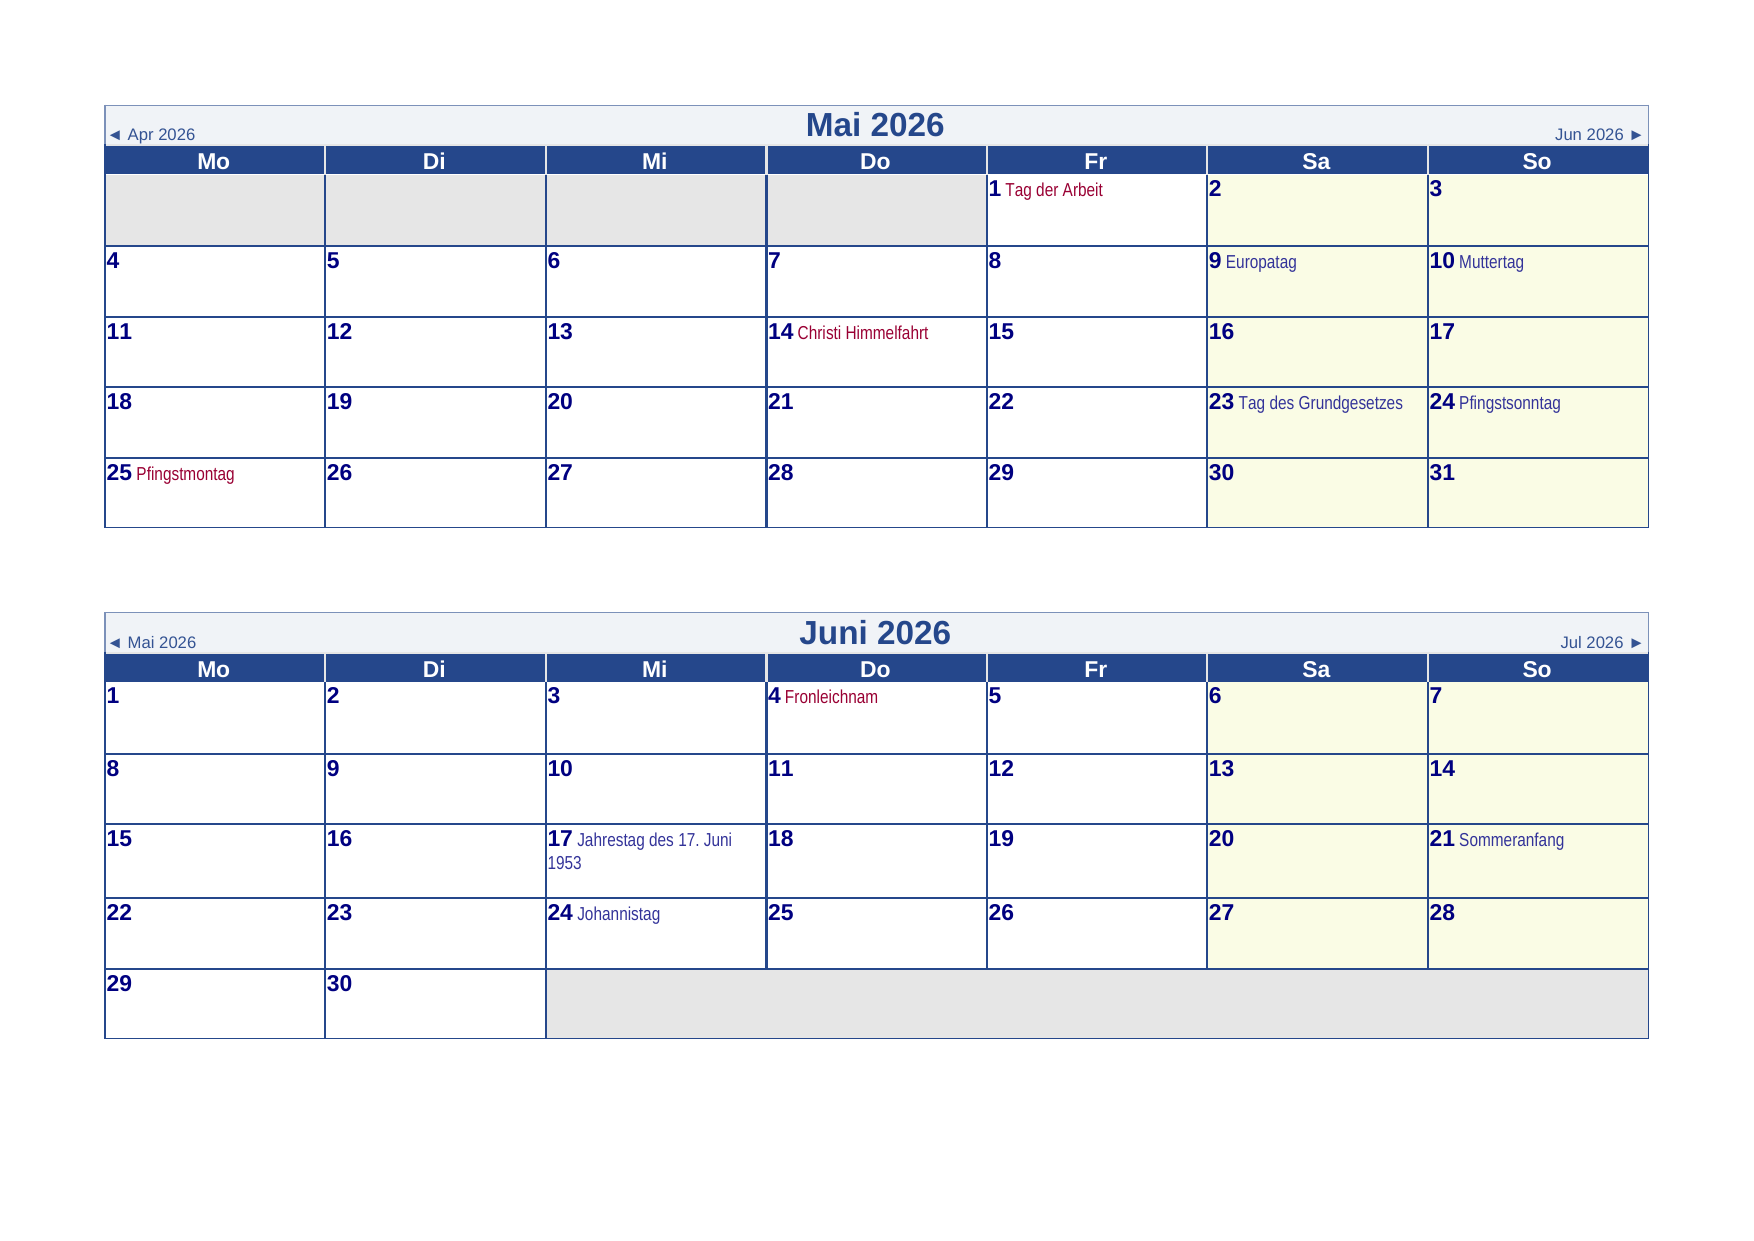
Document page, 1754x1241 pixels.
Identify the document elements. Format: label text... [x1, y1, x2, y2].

table_header Jul 2026 ► [1428, 613, 1648, 652]
table_cell 4 [106, 247, 324, 316]
table_cell Do [768, 654, 986, 682]
table_cell 1 [106, 682, 324, 753]
table_cell 18 [106, 388, 324, 457]
table_cell 5 [326, 247, 545, 316]
table_cell 9 [326, 755, 545, 823]
table_cell 31 [1429, 459, 1648, 527]
table_cell 14 [1429, 755, 1648, 823]
table_cell 17 [1429, 318, 1648, 386]
table_cell [106, 175, 324, 245]
table_cell 27 [547, 459, 765, 527]
table_cell 16 [326, 825, 545, 897]
table_cell 24 Johannistag [547, 899, 765, 968]
table_cell 25 [768, 899, 986, 968]
table_cell 7 [768, 247, 986, 316]
table_cell So [1429, 146, 1648, 174]
table_cell 2 [1208, 175, 1427, 245]
table_cell So [1429, 654, 1648, 682]
table_cell 10 [547, 755, 765, 823]
table_cell 25 Pfingstmontag [106, 459, 324, 527]
table_cell 19 [326, 388, 545, 457]
table_cell 19 [988, 825, 1206, 897]
table_cell Di [326, 654, 545, 682]
table_cell 8 [106, 755, 324, 823]
table_cell 13 [547, 318, 765, 386]
table_cell Sa [1208, 654, 1427, 682]
table_cell 11 [768, 755, 986, 823]
table_cell 21 [768, 388, 986, 457]
table_cell 29 [988, 459, 1206, 527]
table_cell 23 Tag des Grundgesetzes [1208, 388, 1427, 457]
table_cell 3 [547, 682, 765, 753]
table_cell 23 [326, 899, 545, 968]
table_cell Mi [547, 146, 765, 174]
table_cell 11 [106, 318, 324, 386]
table_cell 12 [326, 318, 545, 386]
table_cell 3 [1429, 175, 1648, 245]
table_cell Mi [547, 654, 765, 682]
table_header ◄ Apr 2026 [106, 106, 325, 144]
table_cell 2 [326, 682, 545, 753]
table_cell Sa [1208, 146, 1427, 174]
table_cell 5 [988, 682, 1206, 753]
table_cell 9 Europatag [1208, 247, 1427, 316]
table_cell 30 [326, 970, 545, 1038]
table_cell 22 [106, 899, 324, 968]
table_header Mai 2026 [325, 106, 1428, 144]
table_cell 13 [1208, 755, 1427, 823]
table_cell [547, 970, 1648, 1038]
table_cell 28 [1429, 899, 1648, 968]
table_cell 8 [988, 247, 1206, 316]
table_cell 15 [988, 318, 1206, 386]
table_cell 20 [1208, 825, 1427, 897]
table_cell 26 [988, 899, 1206, 968]
table_cell 26 [326, 459, 545, 527]
table_cell Mo [106, 654, 324, 682]
table_cell 7 [1429, 682, 1648, 753]
table_cell Fr [988, 146, 1206, 174]
table_cell 6 [547, 247, 765, 316]
table_cell 30 [1208, 459, 1427, 527]
table_cell [768, 175, 986, 245]
table_cell 12 [988, 755, 1206, 823]
table_cell [547, 175, 765, 245]
table_cell 20 [547, 388, 765, 457]
table_cell 24 Pfingstsonntag [1429, 388, 1648, 457]
table_cell Do [768, 146, 986, 174]
table_cell 29 [106, 970, 324, 1038]
table_cell 28 [768, 459, 986, 527]
table_header Juni 2026 [325, 613, 1428, 652]
table_cell 17 Jahrestag des 17. Juni 1953 [547, 825, 765, 897]
table_cell 16 [1208, 318, 1427, 386]
table_cell 6 [1208, 682, 1427, 753]
table_cell 21 Sommeranfang [1429, 825, 1648, 897]
table_cell [326, 175, 545, 245]
table_header ◄ Mai 2026 [106, 613, 325, 652]
table_cell 10 Muttertag [1429, 247, 1648, 316]
table_cell 18 [768, 825, 986, 897]
table_cell Di [326, 146, 545, 174]
table_cell 4 Fronleichnam [768, 682, 986, 753]
table_cell 27 [1208, 899, 1427, 968]
table_cell 15 [106, 825, 324, 897]
table_cell 14 Christi Himmelfahrt [768, 318, 986, 386]
table_cell 22 [988, 388, 1206, 457]
table_header Jun 2026 ► [1428, 106, 1648, 144]
table_cell Fr [988, 654, 1206, 682]
table_cell 1 Tag der Arbeit [988, 175, 1206, 245]
table_cell Mo [106, 146, 324, 174]
